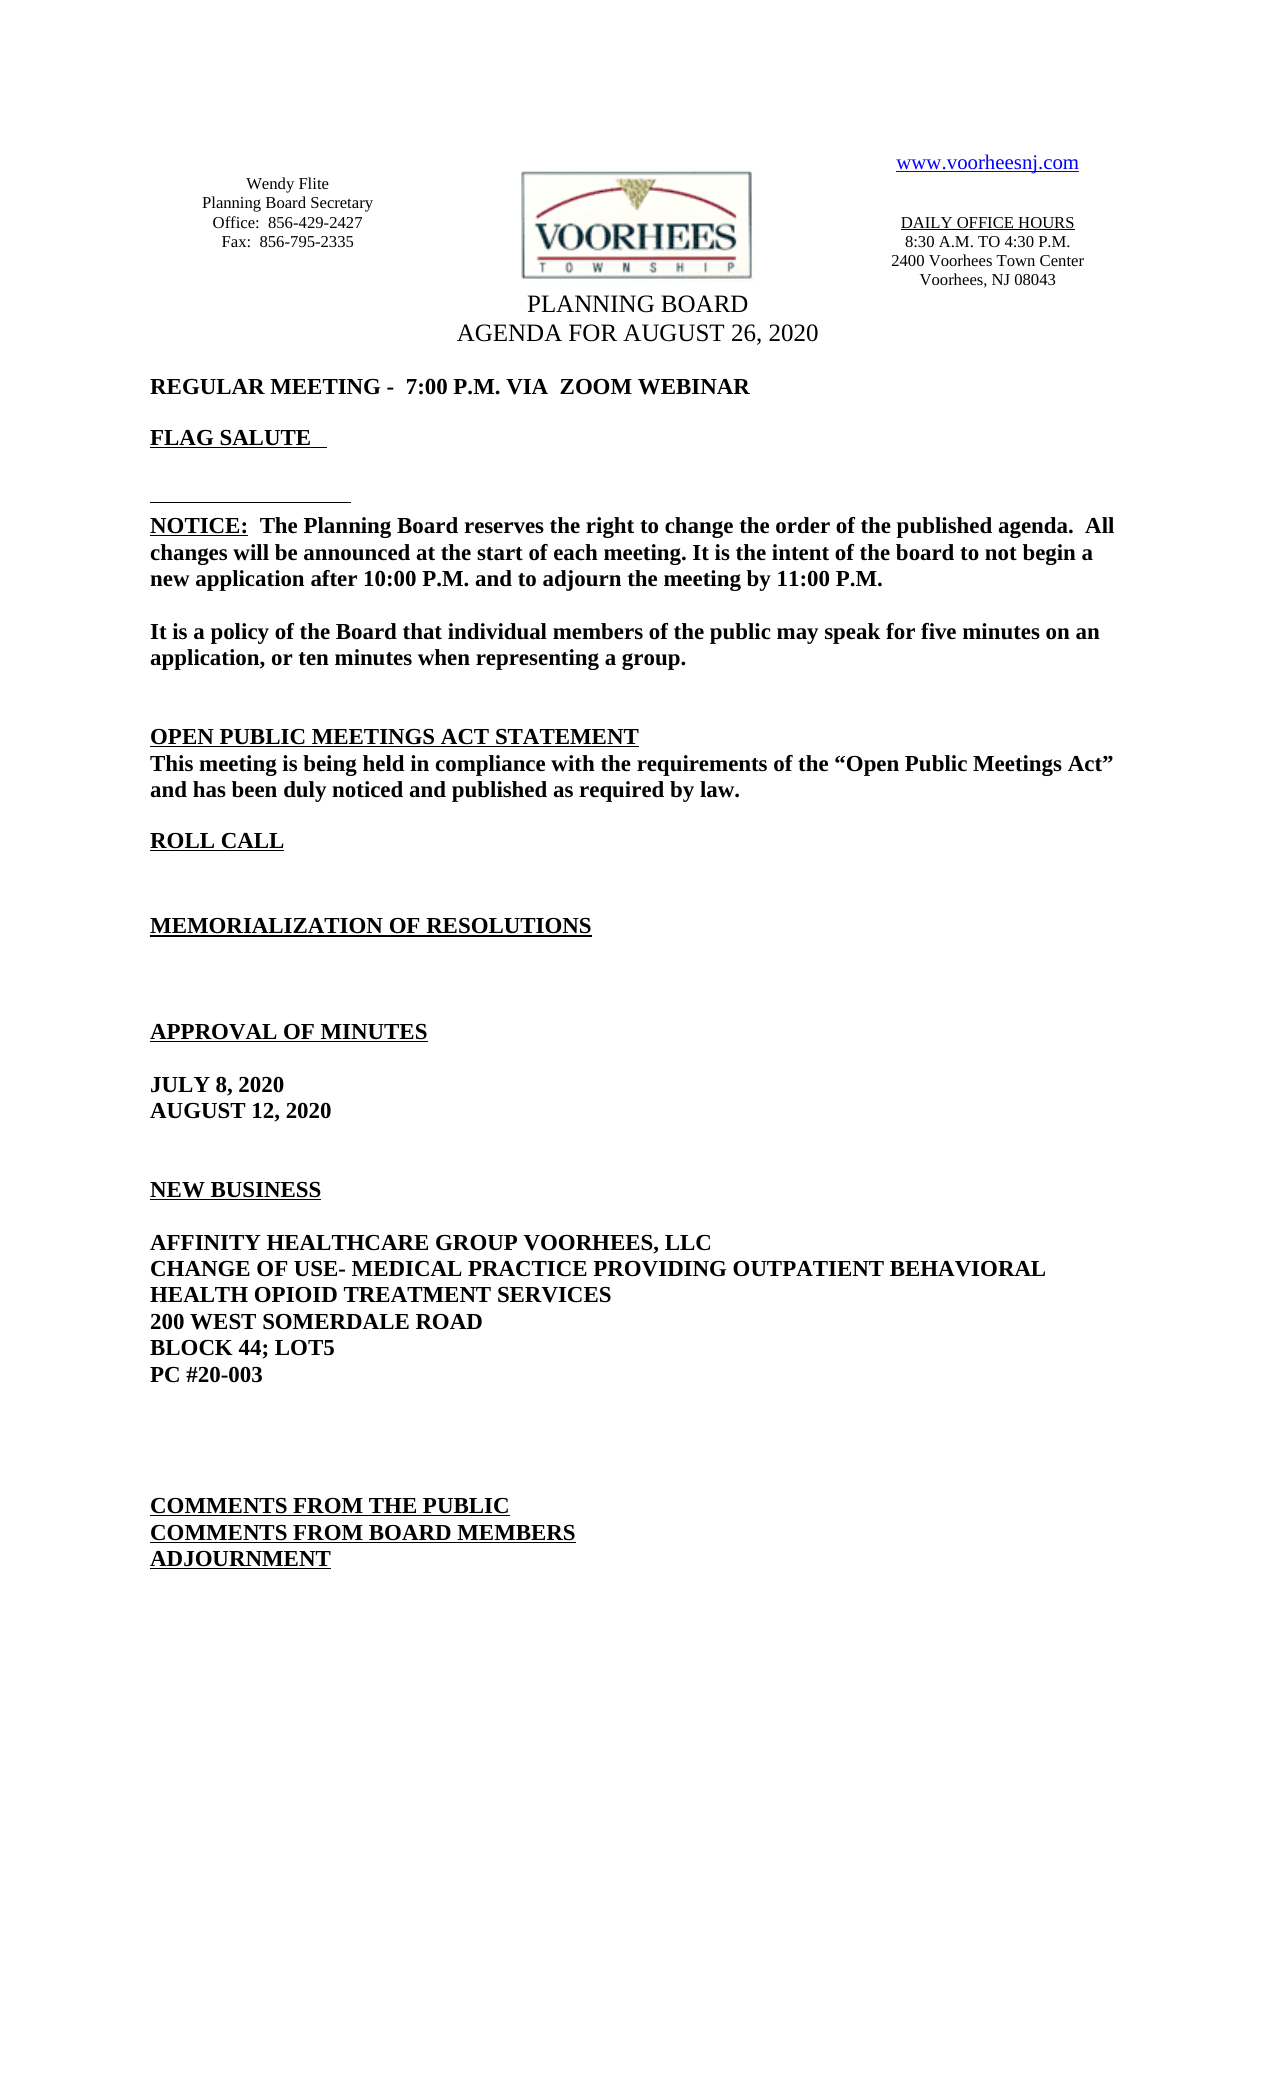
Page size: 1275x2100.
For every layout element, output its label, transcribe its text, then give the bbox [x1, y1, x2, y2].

text MEMORIALIZATION OF RESOLUTIONS [150, 913, 1125, 939]
text Wendy Flite [150, 174, 425, 193]
text PLANNING BOARD [150, 289, 1125, 318]
text CHANGE OF USE- MEDICAL PRACTICE PROVIDING OUTPATIENT BEHAVIORAL HEALTH OPIOID TREATMENT SERVICES [150, 1255, 1125, 1308]
text REGULAR MEETING - 7:00 P.M. VIA ZOOM WEBINAR [150, 373, 1125, 399]
title 2400 Voorhees Town Center [850, 251, 1125, 270]
text www.voorheesnj.com [850, 150, 1125, 174]
text PC #20-003 [150, 1361, 1125, 1387]
title 8:30 A.M. TO 4:30 P.M. [850, 232, 1125, 251]
text 200 WEST SOMERDALE ROAD [150, 1308, 1125, 1334]
text AUGUST 12, 2020 [150, 1097, 1125, 1123]
picture [520, 169, 755, 282]
title Fax: 856-795-2335 [150, 232, 425, 251]
text COMMENTS FROM THE PUBLIC [150, 1492, 1125, 1519]
text BLOCK 44; LOT5 [150, 1334, 1125, 1361]
subtitle ROLL CALL [150, 827, 1125, 854]
text This meeting is being held in compliance with the requirements of the “Open Public Meetings Act” and has been duly noticed and published as required by law. [150, 749, 1125, 802]
text AGENDA FOR AUGUST 26, 2020 [150, 318, 1125, 347]
text It is a policy of the Board that individual members of the public may speak for five minutes on an application, or ten minutes when representing a group. [150, 618, 1125, 671]
title DAILY OFFICE HOURS [850, 212, 1125, 232]
text OPEN PUBLIC MEETINGS ACT STATEMENT [150, 723, 1125, 749]
text Planning Board Secretary [150, 193, 425, 212]
text JULY 8, 2020 [150, 1071, 1125, 1097]
text AFFINITY HEALTHCARE GROUP VOORHEES, LLC [150, 1229, 1125, 1255]
text NOTICE: The Planning Board reserves the right to change the order of the published agenda. All changes will be announced at the start of each meeting. It is the intent of the board to not begin a new application after 10:00 P.M. and to adjourn the meeting by 11:00 P.M. [150, 512, 1125, 591]
subtitle FLAG SALUTE [150, 424, 1125, 451]
title Office: 856-429-2427 [150, 212, 425, 232]
text COMMENTS FROM BOARD MEMBERS [150, 1519, 1125, 1545]
text NEW BUSINESS [150, 1176, 1125, 1202]
text ADJOURNMENT [150, 1545, 1125, 1571]
title Voorhees, NJ 08043 [850, 270, 1125, 289]
text APPROVAL OF MINUTES [150, 1018, 1125, 1044]
